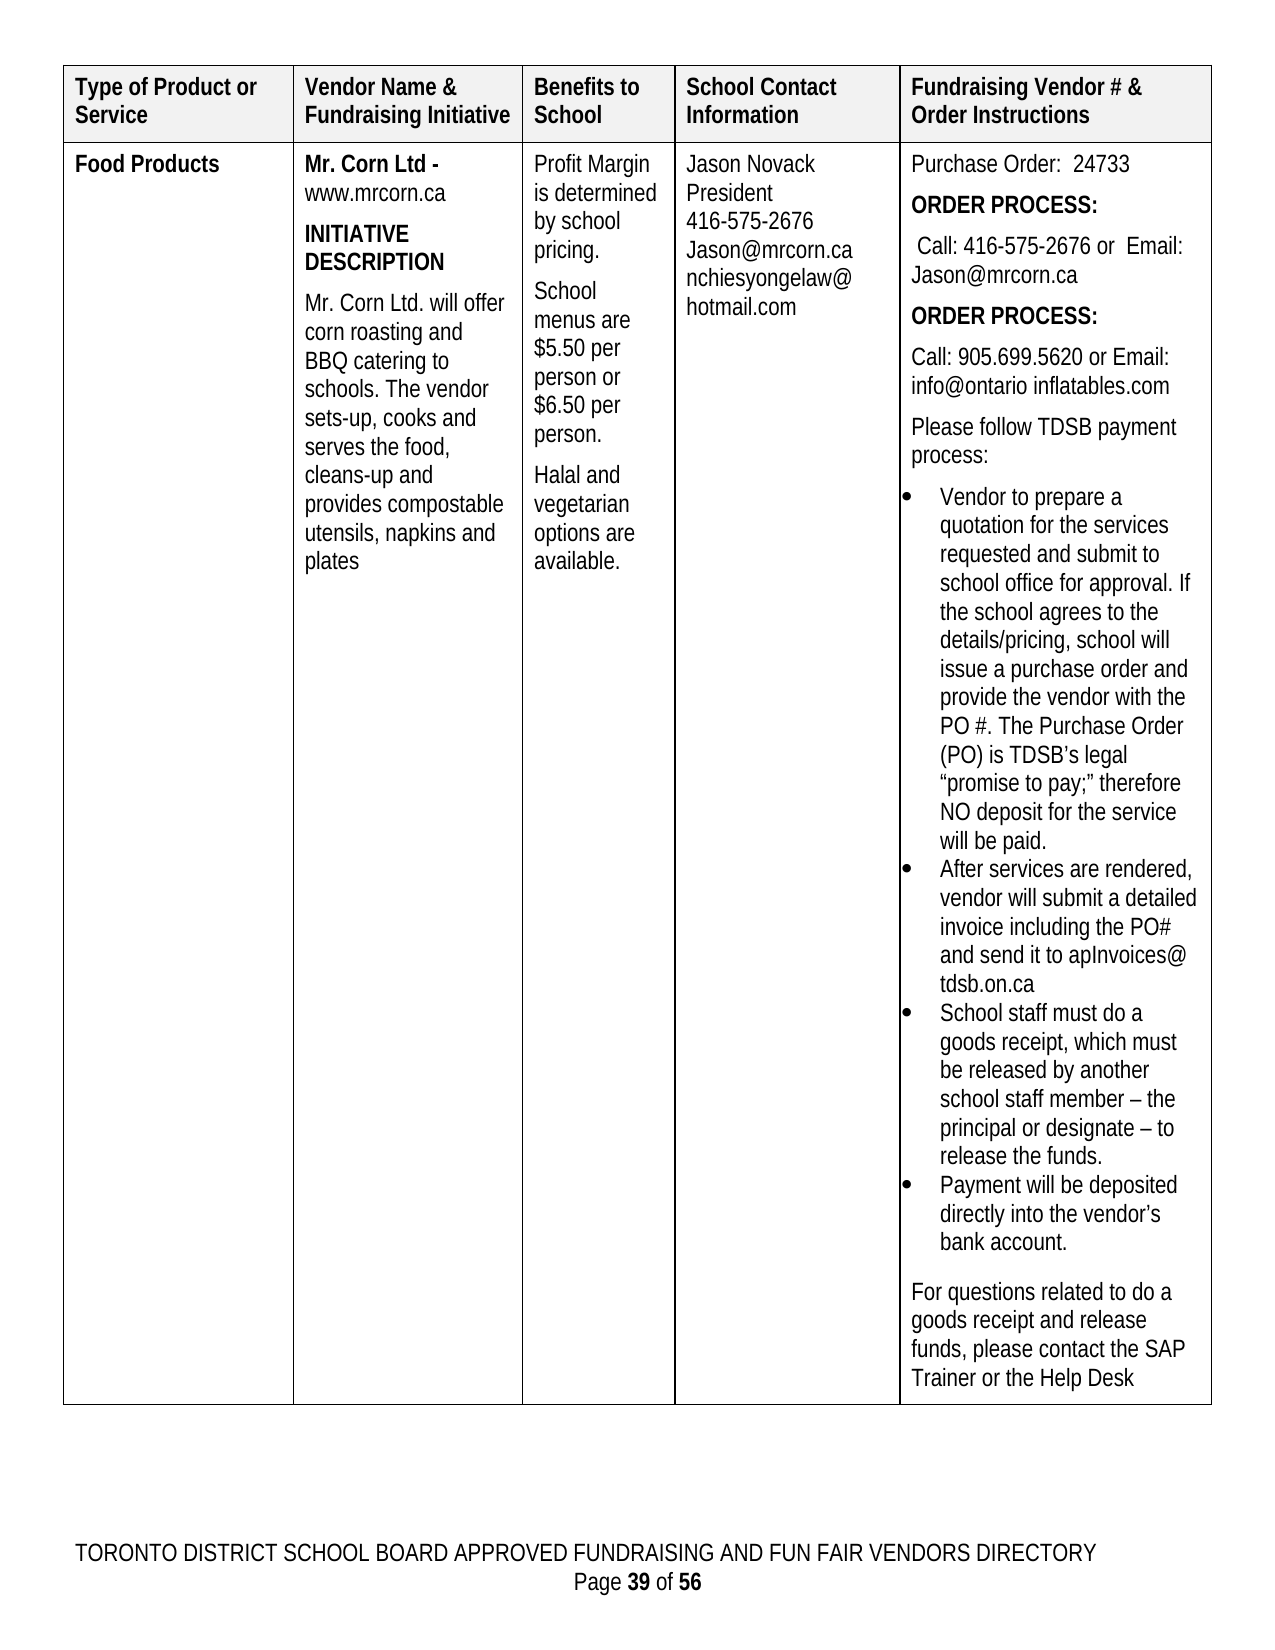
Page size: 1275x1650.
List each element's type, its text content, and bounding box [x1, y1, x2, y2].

table_header Vendor Name & Fundraising Initiative [294, 66, 522, 142]
table_header Type of Product or Service [64, 66, 293, 142]
table_header School Contact Information [676, 66, 899, 142]
table_header Benefits to School [523, 66, 674, 142]
table_cell Food Products [64, 143, 293, 1404]
table_cell Jason Novack President 416-575-2676 Jason@mrcorn.ca nchiesyongelaw@ hotmail.com [676, 143, 899, 1404]
table_cell Purchase Order: 24733 ORDER PROCESS: Call: 416-575-2676 or Email: Jason@mrcorn.ca ORDER PROCESS: Call: 905.699.5620 or Email: info@ontario inflatables.com Please follow TDSB payment process: Vendor to prepare a quotation for the services requested and submit to school office for approval. If the school agrees to the details/pricing, school will issue a purchase order and provide the vendor with the PO #. The Purchase Order (PO) is TDSB’s legal “promise to pay;” therefore NO deposit for the service will be paid. After services are rendered, vendor will submit a detailed invoice including the PO# and send it to apInvoices@ tdsb.on.ca School staff must do a goods receipt, which must be released by another school staff member – the principal or designate – to release the funds. Payment will be deposited directly into the vendor’s bank account. For questions related to do a goods receipt and release funds, please contact the SAP Trainer or the Help Desk [901, 143, 1211, 1404]
table_cell Profit Margin is determined by school pricing. School menus are $5.50 per person or $6.50 per person. Halal and vegetarian options are available. [523, 143, 674, 1404]
table_header Fundraising Vendor # & Order Instructions [901, 66, 1211, 142]
table_cell Mr. Corn Ltd - www.mrcorn.ca INITIATIVE DESCRIPTION Mr. Corn Ltd. will offer corn roasting and BBQ catering to schools. The vendor sets-up, cooks and serves the food, cleans-up and provides compostable utensils, napkins and plates [294, 143, 522, 1404]
